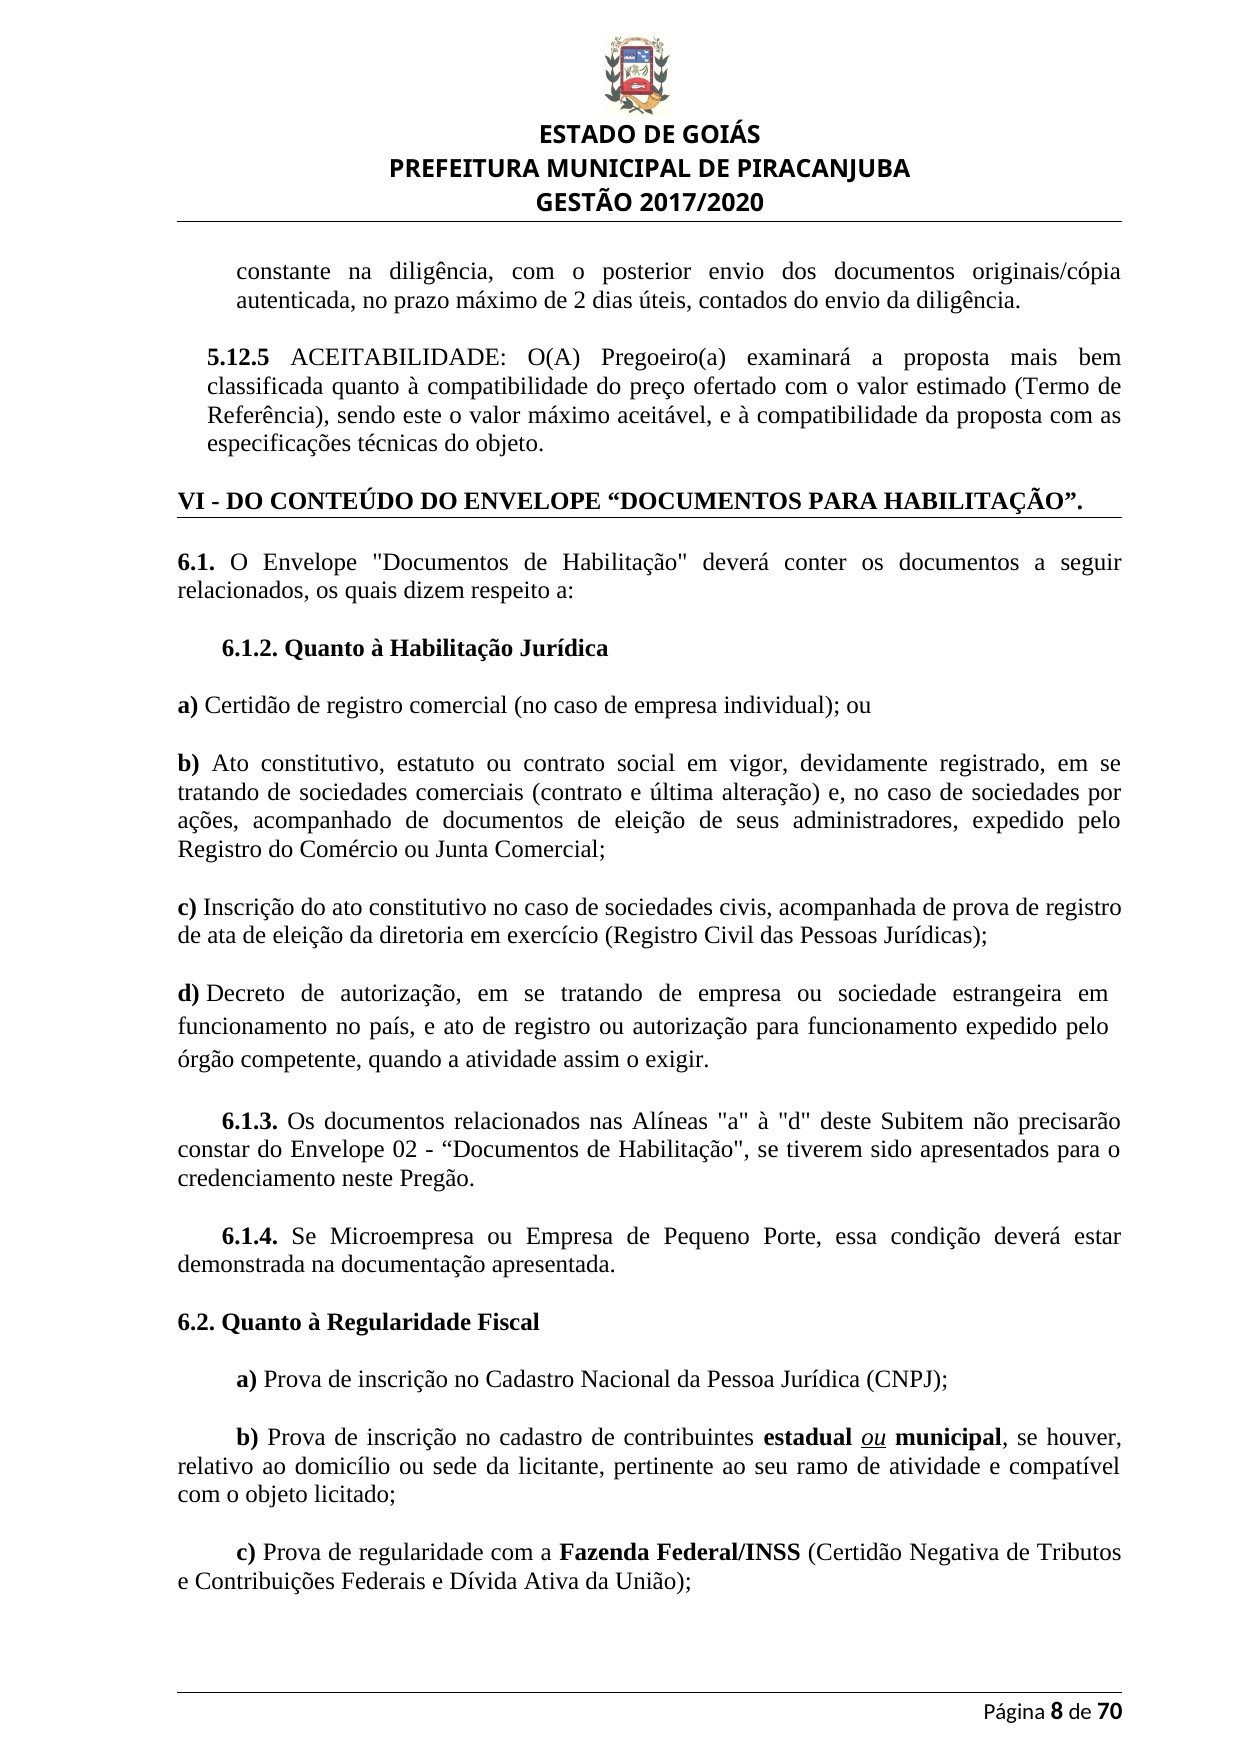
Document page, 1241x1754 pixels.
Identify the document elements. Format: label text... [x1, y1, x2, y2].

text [236, 256, 1122, 313]
text 6.1.4. Se Microempresa ou Empresa de Pequeno Porte, essa condição deverá estar demonstrada na documentação apresentada. [177, 1221, 1122, 1278]
picture [605, 36, 672, 117]
text a) Prova de inscrição no Cadastro Nacional da Pessoa Jurídica (CNPJ); [177, 1364, 1122, 1393]
text VI - DO CONTEÚDO DO ENVELOPE “DOCUMENTOS PARA HABILITAÇÃO”. [177, 486, 1122, 517]
text 6.1. O Envelope "Documentos de Habilitação" deverá conter os documentos a seguir relacionados, os quais dizem respeito a: [177, 547, 1122, 604]
text b) Prova de inscrição no cadastro de contribuintes estadual ou municipal, se houver, relativo ao domicílio ou sede da licitante, pertinente ao seu ramo de atividade e compatível com o objeto licitado; [177, 1422, 1122, 1508]
text 5.12.5 ACEITABILIDADE: O(A) Pregoeiro(a) examinará a proposta mais bem classificada quanto à compatibilidade do preço ofertado com o valor estimado (Termo de Referência), sendo este o valor máximo aceitável, e à compatibilidade da proposta com as especificações técnicas do objeto. [207, 342, 1122, 457]
text c) Prova de regularidade com a Fazenda Federal/INSS (Certidão Negativa de Tributos e Contribuições Federais e Dívida Ativa da União); [177, 1537, 1122, 1594]
text 6.2. Quanto à Regularidade Fiscal [177, 1307, 1122, 1336]
text d) Decreto de autorização, em se tratando de empresa ou sociedade estrangeira em funcionamento no país, e ato de registro ou autorização para funcionamento expedido pelo órgão competente, quando a atividade assim o exigir. [177, 978, 1110, 1073]
text 6.1.3. Os documentos relacionados nas Alíneas "a" à "d" deste Subitem não precisarão constar do Envelope 02 - “Documentos de Habilitação", se tiverem sido apresentados para o credenciamento neste Pregão. [177, 1106, 1122, 1192]
text c) Inscrição do ato constitutivo no caso de sociedades civis, acompanhada de prova de registro de ata de eleição da diretoria em exercício (Registro Civil das Pessoas Jurídicas); [177, 892, 1122, 949]
text b) Ato constitutivo, estatuto ou contrato social em vigor, devidamente registrado, em se tratando de sociedades comerciais (contrato e última alteração) e, no caso de sociedades por ações, acompanhado de documentos de eleição de seus administradores, expedido pelo Registro do Comércio ou Junta Comercial; [177, 748, 1122, 863]
text a) Certidão de registro comercial (no caso de empresa individual); ou [177, 690, 1122, 719]
text 6.1.2. Quanto à Habilitação Jurídica [177, 633, 1122, 662]
